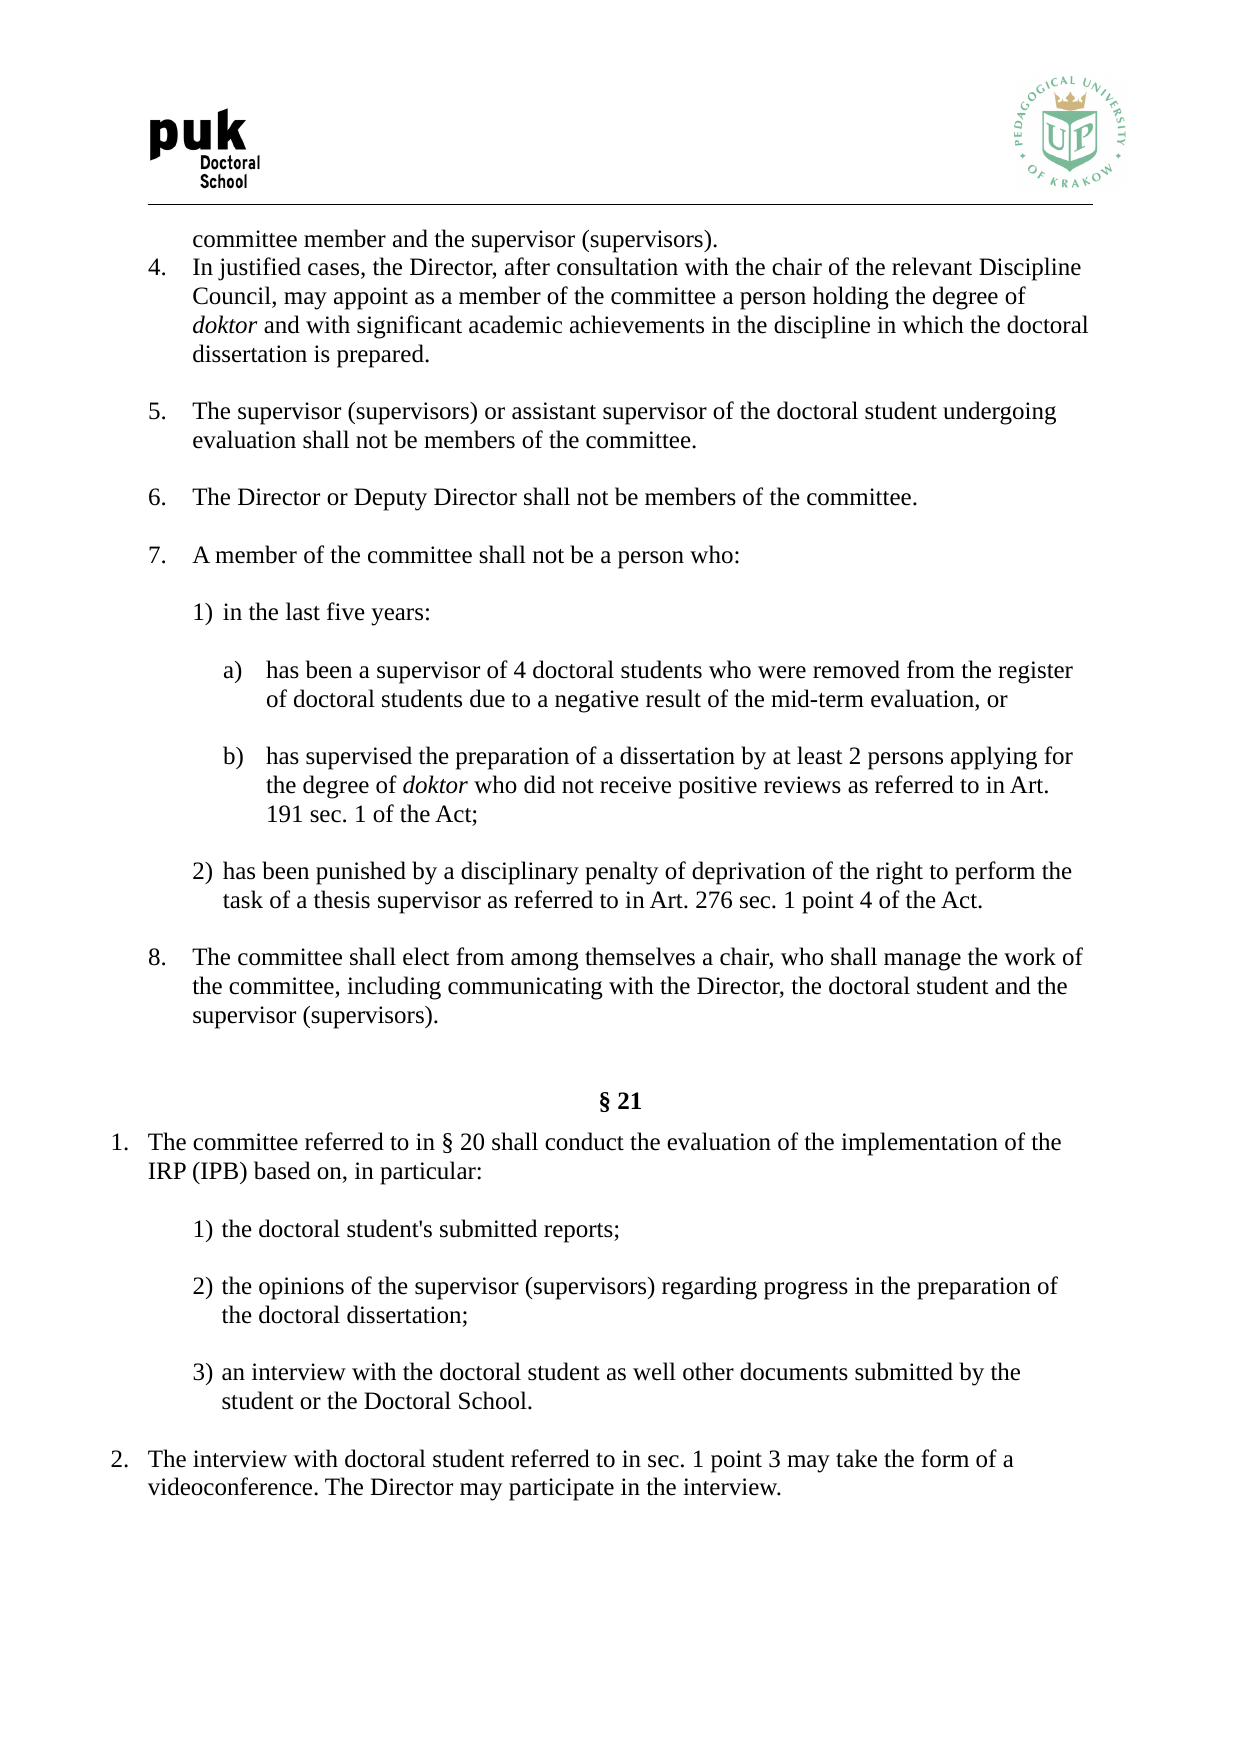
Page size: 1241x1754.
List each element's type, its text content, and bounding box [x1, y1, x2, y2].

list an interview with the doctoral student as well other documents submitted by the student or the Doctoral School. [192, 1357, 1093, 1415]
picture [147, 106, 262, 190]
list In justified cases, the Director, after consultation with the chair of the relevant Discipline Council, may appoint as a member of the committee a person holding the degree of doktor and with significant academic achievements in the discipline in which the doctoral dissertation is prepared. [148, 252, 1093, 367]
list the opinions of the supervisor (supervisors) regarding progress in the preparation of the doctoral dissertation; [192, 1271, 1093, 1329]
list The Director or Deputy Director shall not be members of the committee. [148, 482, 1093, 511]
picture [1011, 73, 1128, 190]
list The supervisor (supervisors) or assistant supervisor of the doctoral student undergoing evaluation shall not be members of the committee. [148, 396, 1093, 454]
list The interview with doctoral student referred to in sec. 1 point 3 may take the form of a videoconference. The Director may participate in the interview. [110, 1444, 1093, 1501]
list has supervised the preparation of a dissertation by at least 2 persons applying for the degree of doktor who did not receive positive reviews as referred to in Art. 191 sec. 1 of the Act; [223, 741, 1093, 827]
list has been punished by a disciplinary penalty of deprivation of the right to perform the task of a thesis supervisor as referred to in Art. 276 sec. 1 point 4 of the Act. [192, 856, 1093, 914]
text § 21 [148, 1086, 1093, 1115]
list The committee referred to in § 20 shall conduct the evaluation of the implementation of the IRP (IPB) based on, in particular: [110, 1127, 1093, 1185]
list the doctoral student's submitted reports; [192, 1214, 1093, 1242]
list The committee shall elect from among themselves a chair, who shall manage the work of the committee, including communicating with the Director, the doctoral student and the supervisor (supervisors). [148, 942, 1093, 1029]
list A member of the committee shall not be a person who: [148, 540, 1093, 569]
list in the last five years: [192, 597, 1093, 626]
list has been a supervisor of 4 doctoral students who were removed from the register of doctoral students due to a negative result of the mid-term evaluation, or [223, 655, 1093, 712]
